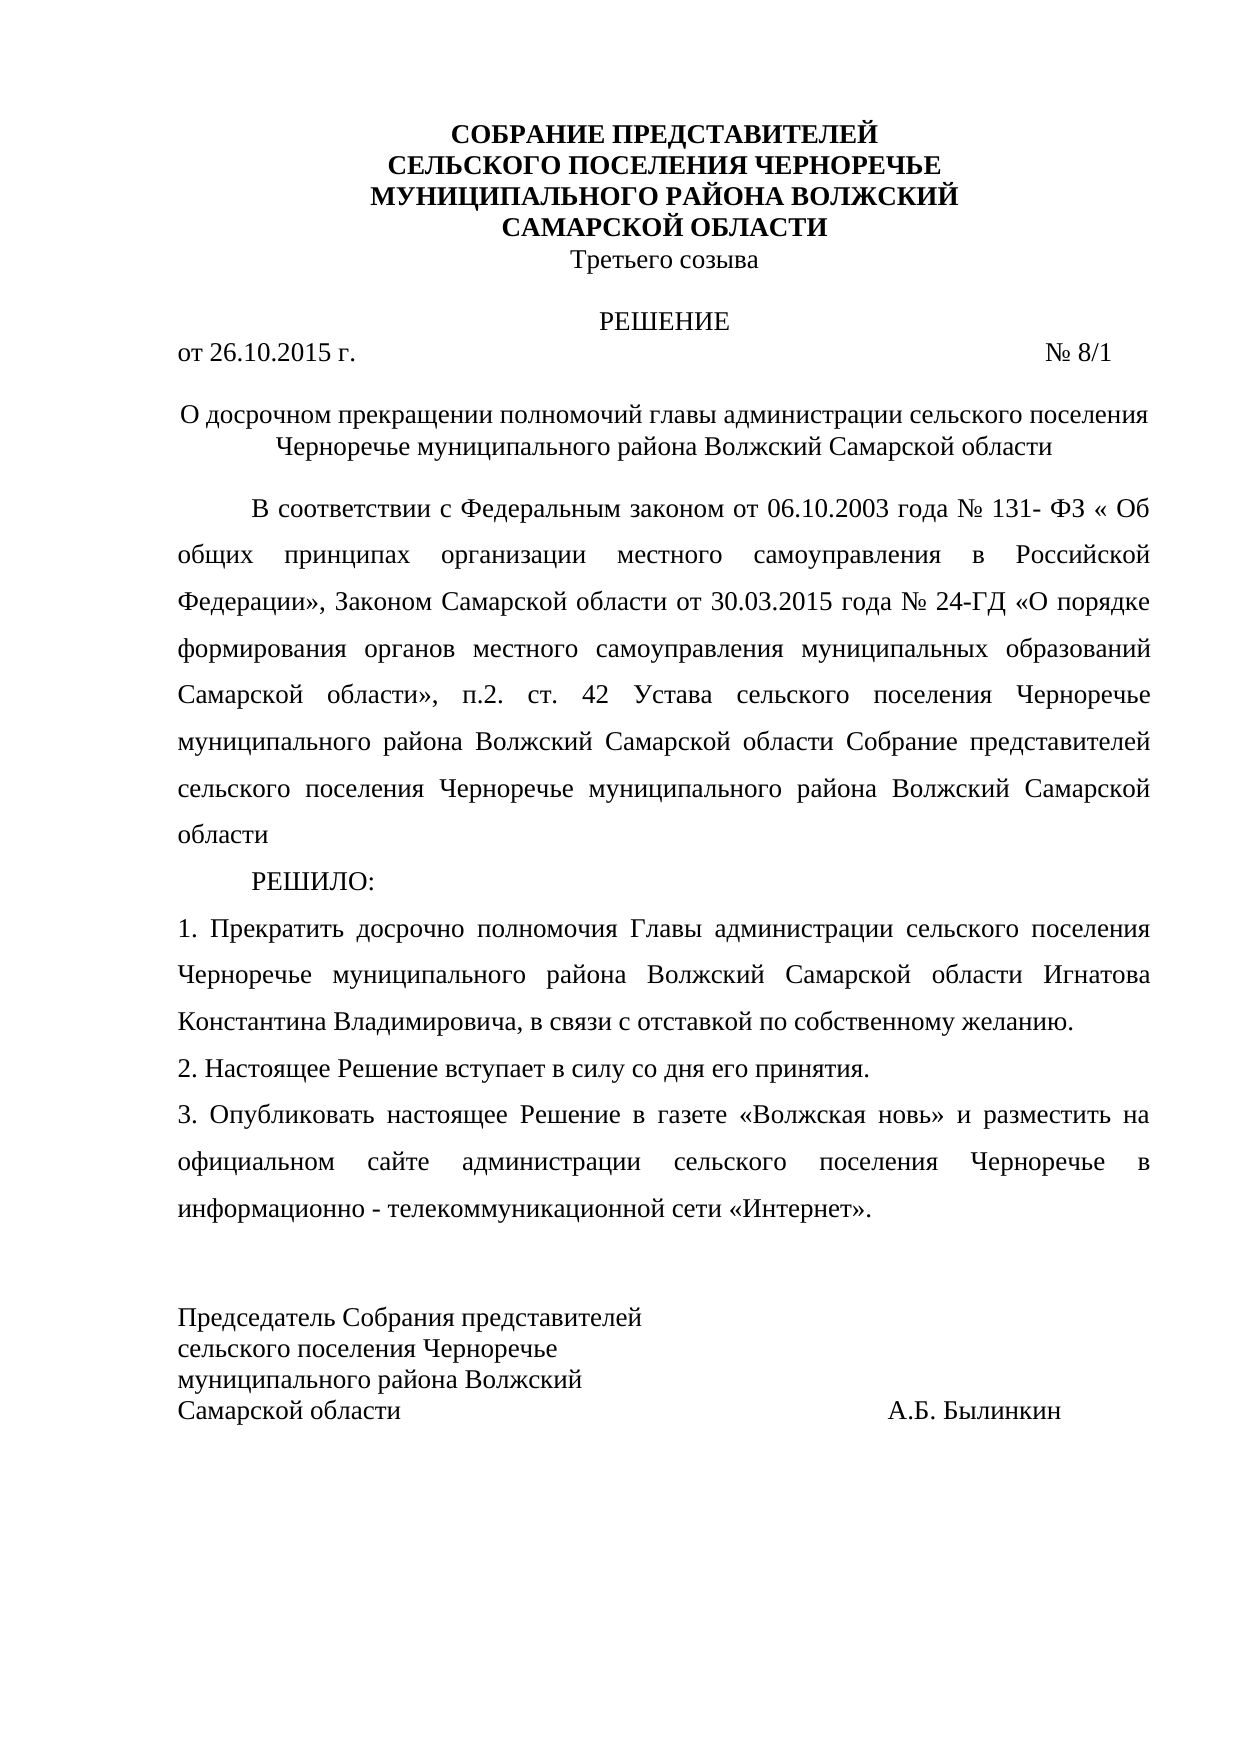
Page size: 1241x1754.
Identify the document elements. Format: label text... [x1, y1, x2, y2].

text РЕШЕНИЕ [177, 305, 1152, 336]
text САМАРСКОЙ ОБЛАСТИ [177, 212, 1152, 243]
text 1. Прекратить досрочно полномочия Главы администрации сельского поселения Черноречье муниципального района Волжский Самарской области Игнатова Константина Владимировича, в связи с отставкой по собственному желанию. [177, 912, 1152, 1036]
text Третьего созыва [177, 243, 1152, 274]
text от 26.10.2015 г. № 8/1 [177, 336, 1152, 367]
text 3. Опубликовать настоящее Решение в газете «Волжская новь» и разместить на официальном сайте администрации сельского поселения Черноречье в информационно - телекоммуникационной сети «Интернет». [177, 1098, 1152, 1223]
text РЕШИЛО: [177, 865, 1152, 896]
text СОБРАНИЕ ПРЕДСТАВИТЕЛЕЙ [177, 118, 1152, 149]
text Самарской области А.Б. Былинкин [177, 1394, 1152, 1425]
text 2. Настоящее Решение вступает в силу со дня его принятия. [177, 1052, 1152, 1083]
text В соответствии с Федеральным законом от 06.10.2003 года № 131- ФЗ « Об общих принципах организации местного самоуправления в Российской Федерации», Законом Самарской области от 30.03.2015 года № 24-ГД «О порядке формирования органов местного самоуправления муниципальных образований Самарской области», п.2. ст. 42 Устава сельского поселения Черноречье муниципального района Волжский Самарской области Собрание представителей сельского поселения Черноречье муниципального района Волжский Самарской области [177, 492, 1152, 850]
text Председатель Собрания представителей [177, 1301, 1152, 1332]
text О досрочном прекращении полномочий главы администрации сельского поселения Черноречье муниципального района Волжский Самарской области [177, 398, 1152, 461]
text СЕЛЬСКОГО ПОСЕЛЕНИЯ Черноречье [177, 149, 1152, 180]
text сельского поселения Черноречье [177, 1332, 1152, 1363]
text МУНИЦИПАЛЬНОГО РАЙОНА Волжский [177, 180, 1152, 212]
text муниципального района Волжский [177, 1363, 1152, 1394]
